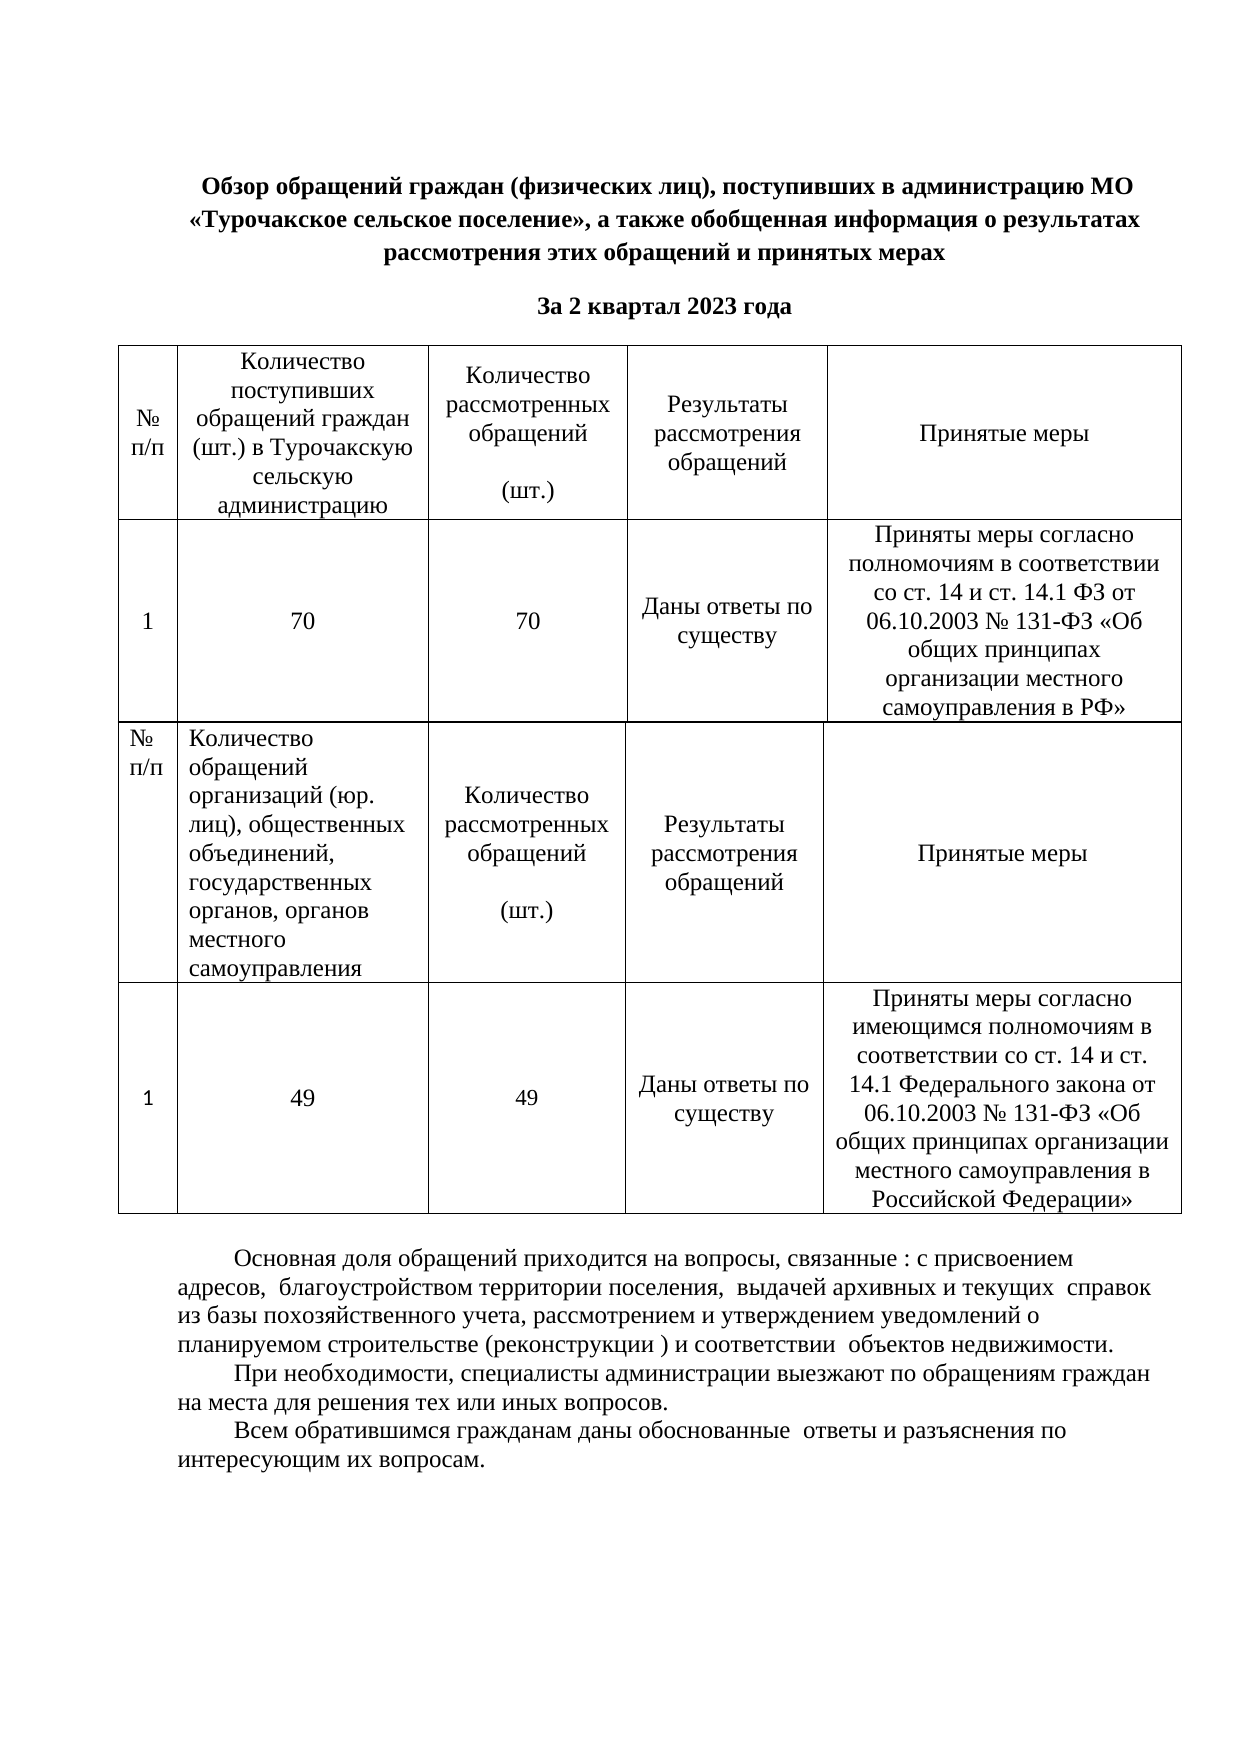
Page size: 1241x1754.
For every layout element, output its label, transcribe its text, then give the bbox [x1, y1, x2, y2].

table_header Результаты рассмотрения обращений [628, 346, 827, 518]
table_cell 49 [178, 983, 428, 1213]
table_header Количество поступивших обращений граждан (шт.) в Турочакскую сельскую администрацию [178, 346, 428, 518]
table_header Количество рассмотренных обращений (шт.) [429, 723, 625, 982]
table_cell Даны ответы по существу [628, 520, 827, 721]
table_cell 70 [429, 520, 627, 721]
table_header Количество рассмотренных обращений (шт.) [429, 346, 627, 518]
table_header Принятые меры [828, 346, 1181, 518]
table_header Результаты рассмотрения обращений [626, 723, 823, 982]
text Обзор обращений граждан (физических лиц), поступивших в администрацию МО «Турочакское сельское поселение», а также обобщенная информация о результатах рассмотрения этих обращений и принятых мерах [177, 171, 1152, 266]
text Основная доля обращений приходится на вопросы, связанные : с присвоением адресов, благоустройством территории поселения, выдачей архивных и текущих справок из базы похозяйственного учета, рассмотрением и утверждением уведомлений о планируемом строительстве (реконструкции ) и соответствии объектов недвижимости. При необходимости, специалисты администрации выезжают по обращениям граждан на места для решения тех или иных вопросов. Всем обратившимся гражданам даны обоснованные ответы и разъяснения по интересующим их вопросам. [177, 1243, 1152, 1473]
text За 2 квартал 2023 года [177, 291, 1152, 320]
table_cell Даны ответы по существу [626, 983, 823, 1213]
table_header Принятые меры [824, 723, 1181, 982]
table_header № п/п [119, 723, 177, 982]
table_cell 49 [429, 983, 625, 1213]
table_cell 70 [178, 520, 428, 721]
table_cell Приняты меры согласно полномочиям в соответствии со ст. 14 и ст. 14.1 ФЗ от 06.10.2003 № 131-ФЗ «Об общих принципах организации местного самоуправления в РФ» [828, 520, 1181, 721]
table_cell Приняты меры согласно имеющимся полномочиям в соответствии со ст. 14 и ст. 14.1 Федерального закона от 06.10.2003 № 131-ФЗ «Об общих принципах организации местного самоуправления в Российской Федерации» [824, 983, 1181, 1213]
table_header № п/п [119, 346, 177, 518]
table_cell 1 [119, 520, 177, 721]
table_cell 1 [119, 983, 177, 1213]
table_header Количество обращений организаций (юр. лиц), общественных объединений, государственных органов, органов местного самоуправления [178, 723, 428, 982]
